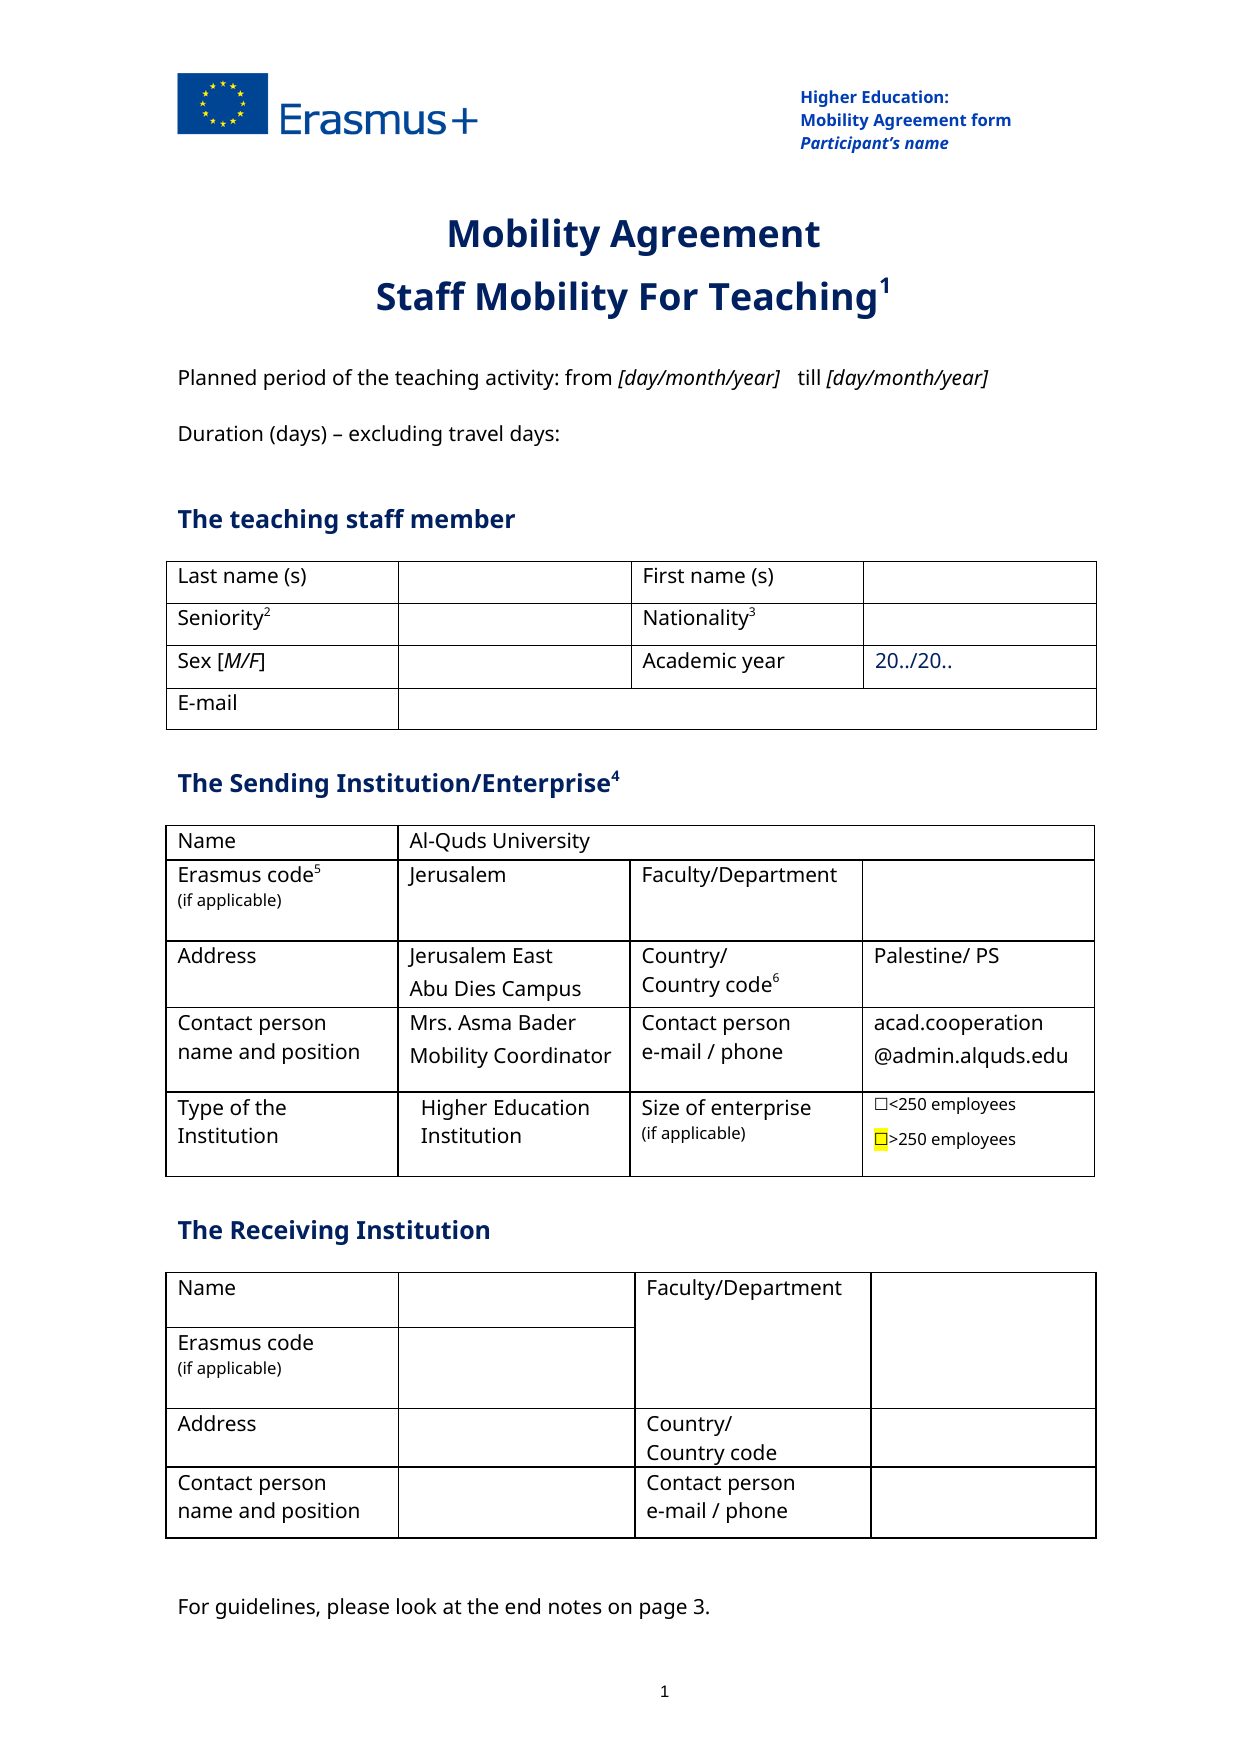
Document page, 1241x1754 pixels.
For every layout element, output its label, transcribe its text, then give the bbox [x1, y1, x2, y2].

table_cell Faculty/Department [631, 861, 862, 940]
table_cell Contact person e-mail / phone [631, 1008, 862, 1091]
text Duration (days) – excluding travel days: [177, 419, 1092, 448]
table_cell Nationality [632, 604, 863, 645]
table_cell E-mail [167, 689, 398, 729]
table_cell [399, 1409, 634, 1466]
table_cell [399, 1093, 629, 1176]
table_cell [399, 1468, 634, 1537]
text Planned period of the teaching activity: from [day/month/year] till [day/month/year] [177, 363, 1092, 391]
table_cell [399, 1328, 634, 1408]
table_cell [872, 1409, 1095, 1466]
text The Sending Institution/Enterprise [177, 766, 1196, 800]
table_header Name [167, 826, 397, 859]
text Mobility Agreement [177, 207, 1089, 258]
table_cell [399, 604, 631, 645]
table_header [872, 1273, 1095, 1408]
table_header Name [167, 1273, 398, 1327]
table_header Last name (s) [167, 562, 398, 602]
table_cell Contact person name and position [167, 1468, 398, 1537]
table_cell Sex [M/F] [167, 646, 398, 687]
table_cell Contact person e-mail / phone [636, 1468, 870, 1537]
table_cell Type of the Institution [167, 1093, 397, 1176]
table_cell Seniority [167, 604, 398, 645]
table_cell [872, 1468, 1095, 1537]
text The teaching staff member [177, 501, 1196, 536]
subtitle For guidelines, please look at the end notes on page 3. [177, 1592, 1092, 1621]
table_cell Jerusalem [399, 861, 629, 940]
table_cell [864, 604, 1096, 645]
table_header First name (s) [632, 562, 863, 602]
table_cell 20../20.. [864, 646, 1096, 687]
table_cell <250 employees >250 employees [863, 1093, 1094, 1176]
text The Receiving Institution [177, 1212, 1196, 1247]
table_header Faculty/Department [636, 1273, 870, 1408]
table_cell [399, 689, 1096, 729]
table_header [399, 562, 631, 602]
table_cell [863, 861, 1094, 940]
table_header [864, 562, 1096, 602]
table_cell Palestine/ PS [863, 942, 1094, 1007]
table_cell [399, 646, 631, 687]
table_cell acad.cooperation @admin.alquds.edu [863, 1008, 1094, 1091]
table_cell Contact person name and position [167, 1008, 397, 1091]
table_cell Size of enterprise (if applicable) [631, 1093, 862, 1176]
text Staff Mobility For Teaching [177, 271, 1089, 322]
table_cell Address [167, 942, 397, 1007]
table_cell Mrs. Asma Bader Mobility Coordinator [399, 1008, 629, 1091]
table_header [399, 1273, 634, 1327]
picture [177, 73, 478, 135]
table_cell Address [167, 1409, 398, 1466]
table_cell Jerusalem East Abu Dies Campus [399, 942, 629, 1007]
table_cell Academic year [632, 646, 863, 687]
table_cell Country/ Country code [631, 942, 862, 1007]
table_header Al-Quds University [399, 826, 1094, 859]
